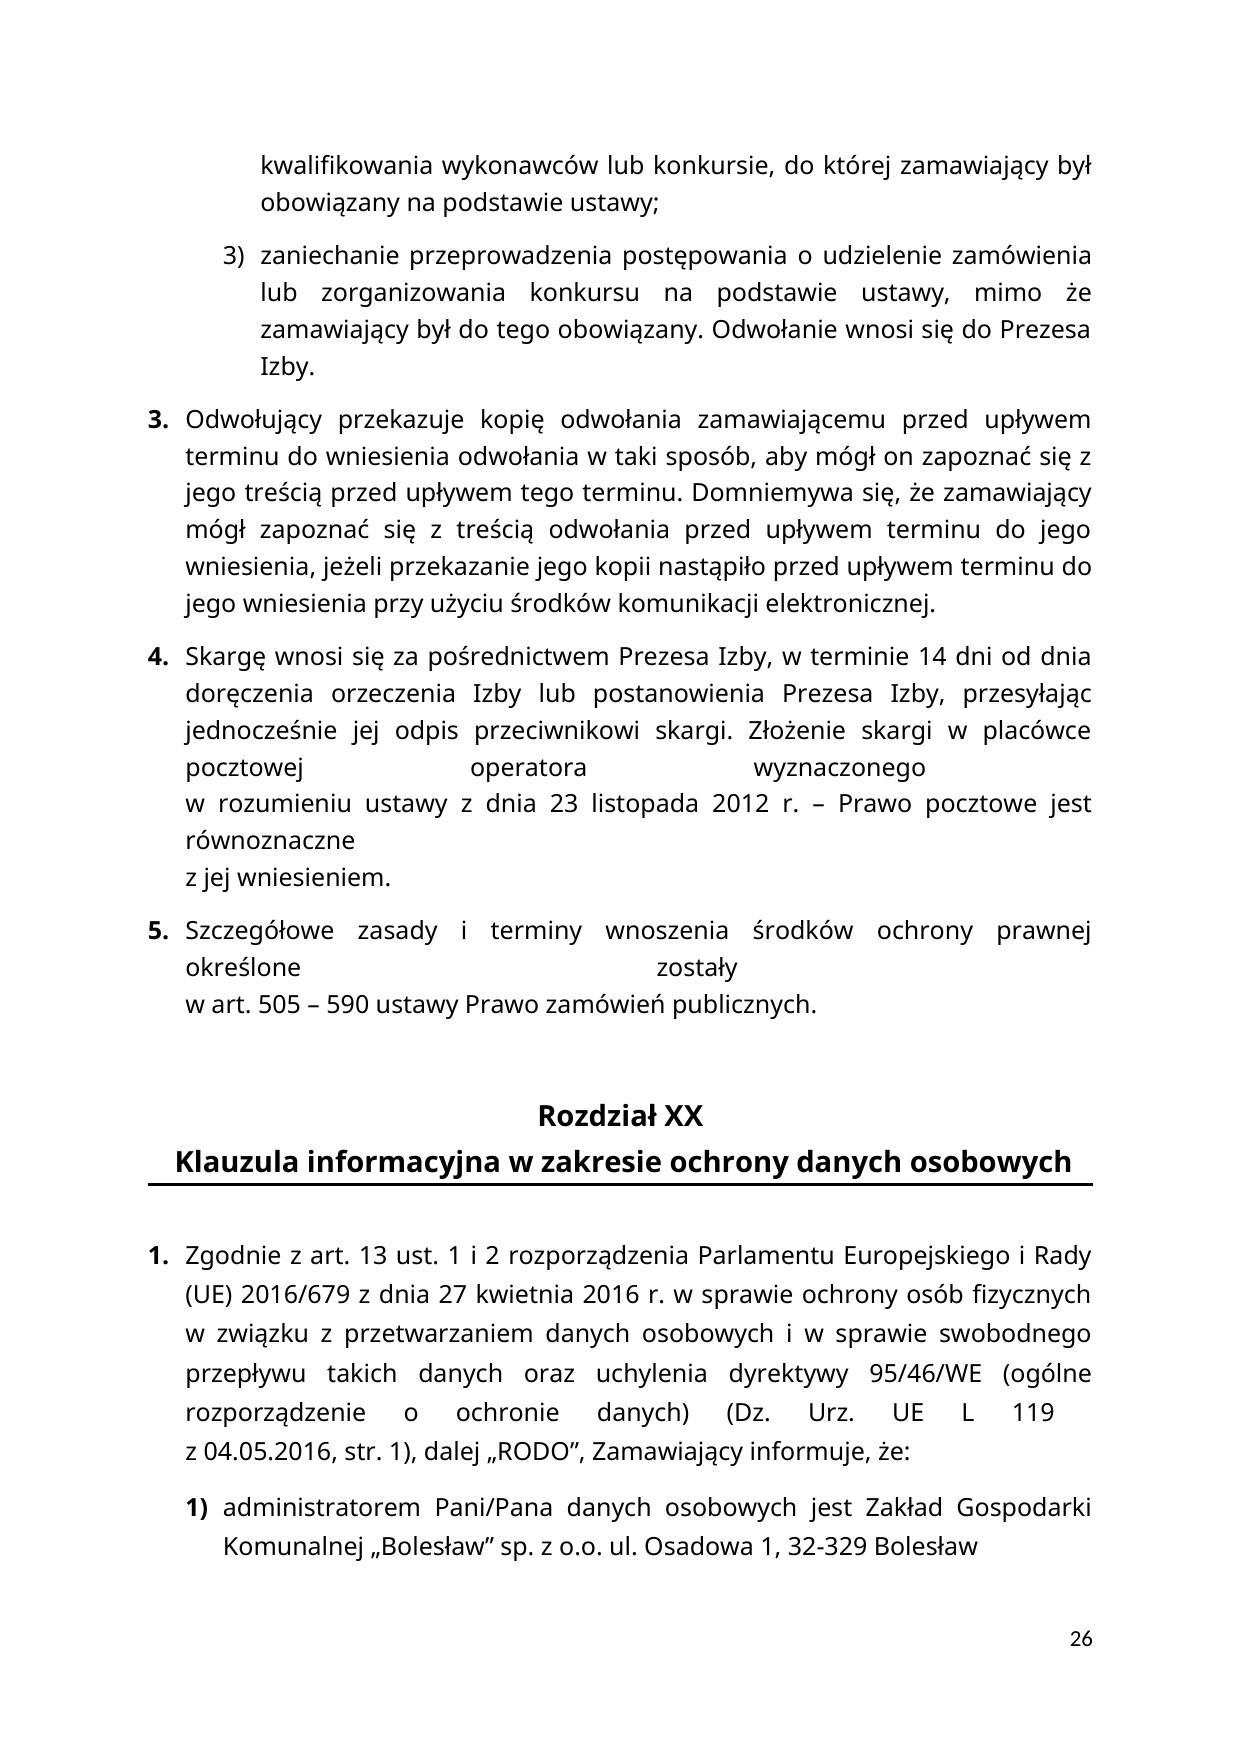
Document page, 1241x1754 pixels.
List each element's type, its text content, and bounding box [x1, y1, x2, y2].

list Skargę wnosi się za pośrednictwem Prezesa Izby, w terminie 14 dni od dnia doręczenia orzeczenia Izby lub postanowienia Prezesa Izby, przesyłając jednocześnie jej odpis przeciwnikowi skargi. Złożenie skargi w placówce pocztowej operatora wyznaczonego w rozumieniu ustawy z dnia 23 listopada 2012 r. – Prawo pocztowe jest równoznaczne z jej wniesieniem. [148, 639, 1093, 893]
list zaniechanie przeprowadzenia postępowania o udzielenie zamówienia lub zorganizowania konkursu na podstawie ustawy, mimo że zamawiający był do tego obowiązany. Odwołanie wnosi się do Prezesa Izby. [223, 238, 1093, 382]
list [223, 148, 1093, 218]
list Szczegółowe zasady i terminy wnoszenia środków ochrony prawnej określone zostały w art. 505 – 590 ustawy Prawo zamówień publicznych. [148, 913, 1093, 1021]
list administratorem Pani/Pana danych osobowych jest Zakład Gospodarki Komunalnej „Bolesław” sp. z o.o. ul. Osadowa 1, 32-329 Bolesław [185, 1489, 1093, 1563]
text Klauzula informacyjna w zakresie ochrony danych osobowych [148, 1141, 1093, 1183]
list Odwołujący przekazuje kopię odwołania zamawiającemu przed upływem terminu do wniesienia odwołania w taki sposób, aby mógł on zapoznać się z jego treścią przed upływem tego terminu. Domniemywa się, że zamawiający mógł zapoznać się z treścią odwołania przed upływem terminu do jego wniesienia, jeżeli przekazanie jego kopii nastąpiło przed upływem terminu do jego wniesienia przy użyciu środków komunikacji elektronicznej. [148, 402, 1093, 619]
text Rozdział XX [148, 1096, 1093, 1135]
list Zgodnie z art. 13 ust. 1 i 2 rozporządzenia Parlamentu Europejskiego i Rady (UE) 2016/679 z dnia 27 kwietnia 2016 r. w sprawie ochrony osób fizycznych w związku z przetwarzaniem danych osobowych i w sprawie swobodnego przepływu takich danych oraz uchylenia dyrektywy 95/46/WE (ogólne rozporządzenie o ochronie danych) (Dz. Urz. UE L 119 z 04.05.2016, str. 1), dalej „RODO”, Zamawiający informuje, że: [148, 1238, 1093, 1468]
